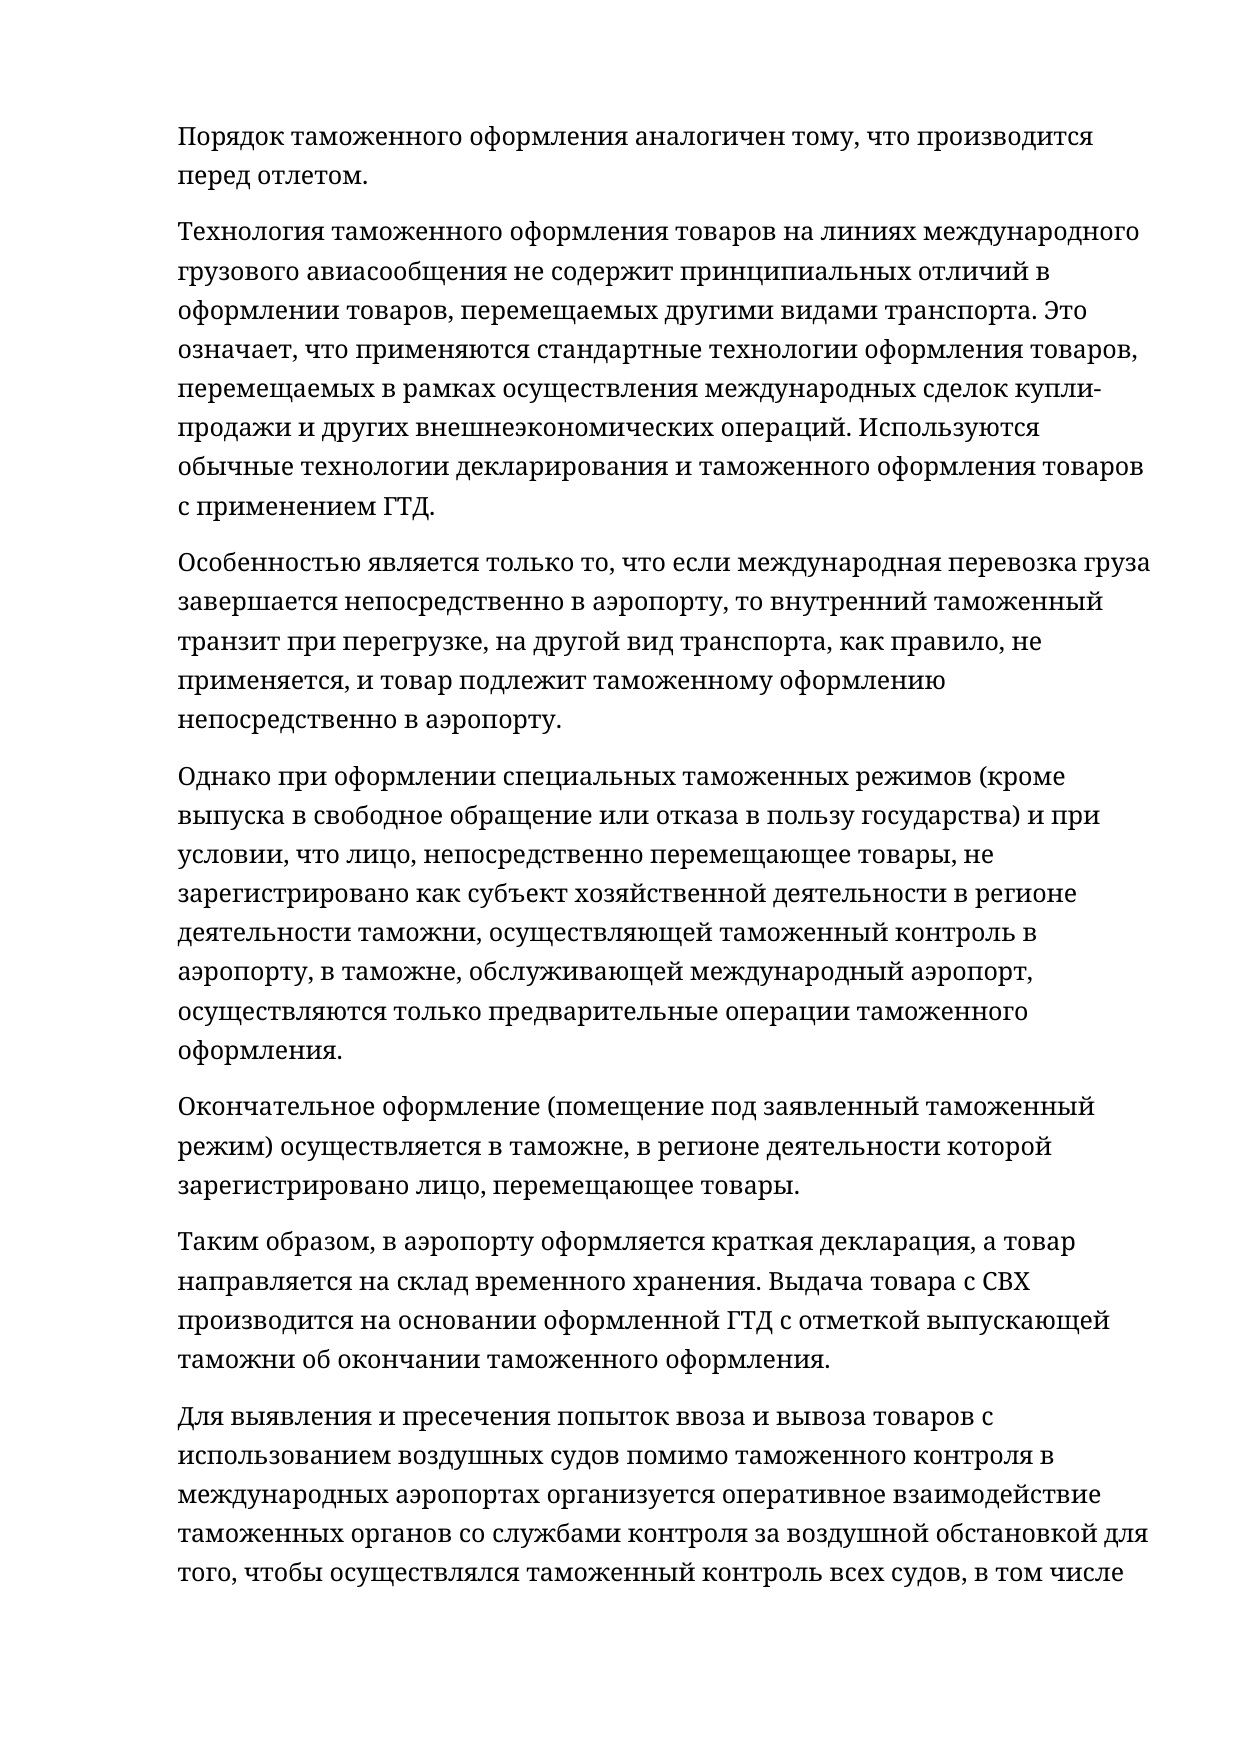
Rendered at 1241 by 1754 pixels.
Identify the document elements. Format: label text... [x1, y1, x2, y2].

text Технология таможенного оформления товаров на линиях международного грузового авиасообщения не содержит принципиальных отличий в оформлении товаров, перемещаемых другими видами транспорта. Это означает, что применяются стандартные технологии оформления товаров, перемещаемых в рамках осуществления международных сделок купли-продажи и других внешнеэкономических операций. Используются обычные технологии декларирования и таможенного оформления товаров с применением ГТД. [177, 214, 1152, 522]
text Таким образом, в аэропорту оформляется краткая декларация, а товар направляется на склад временного хранения. Выдача товара с СВХ производится на основании оформленной ГТД с отметкой выпускающей таможни об окончании таможенного оформления. [177, 1224, 1152, 1376]
text Порядок таможенного оформления аналогичен тому, что производится перед отлетом. [177, 118, 1152, 191]
text Особенностью является только то, что если международная перевозка груза завершается непосредственно в аэропорту, то внутренний таможенный транзит при перегрузке, на другой вид транспорта, как правило, не применяется, и товар подлежит таможенному оформлению непосредственно в аэропорту. [177, 545, 1152, 736]
text Окончательное оформление (помещение под заявленный таможенный режим) осуществляется в таможне, в регионе деятельности которой зарегистрировано лицо, перемещающее товары. [177, 1089, 1152, 1201]
text Однако при оформлении специальных таможенных режимов (кроме выпуска в свободное обращение или отказа в пользу государства) и при условии, что лицо, непосредственно перемещающее товары, не зарегистрировано как субъект хозяйственной деятельности в регионе деятельности таможни, осуществляющей таможенный контроль в аэропорту, в таможне, обслуживающей международный аэропорт, осуществляются только предварительные операции таможенного оформления. [177, 758, 1152, 1066]
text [177, 1398, 1152, 1589]
